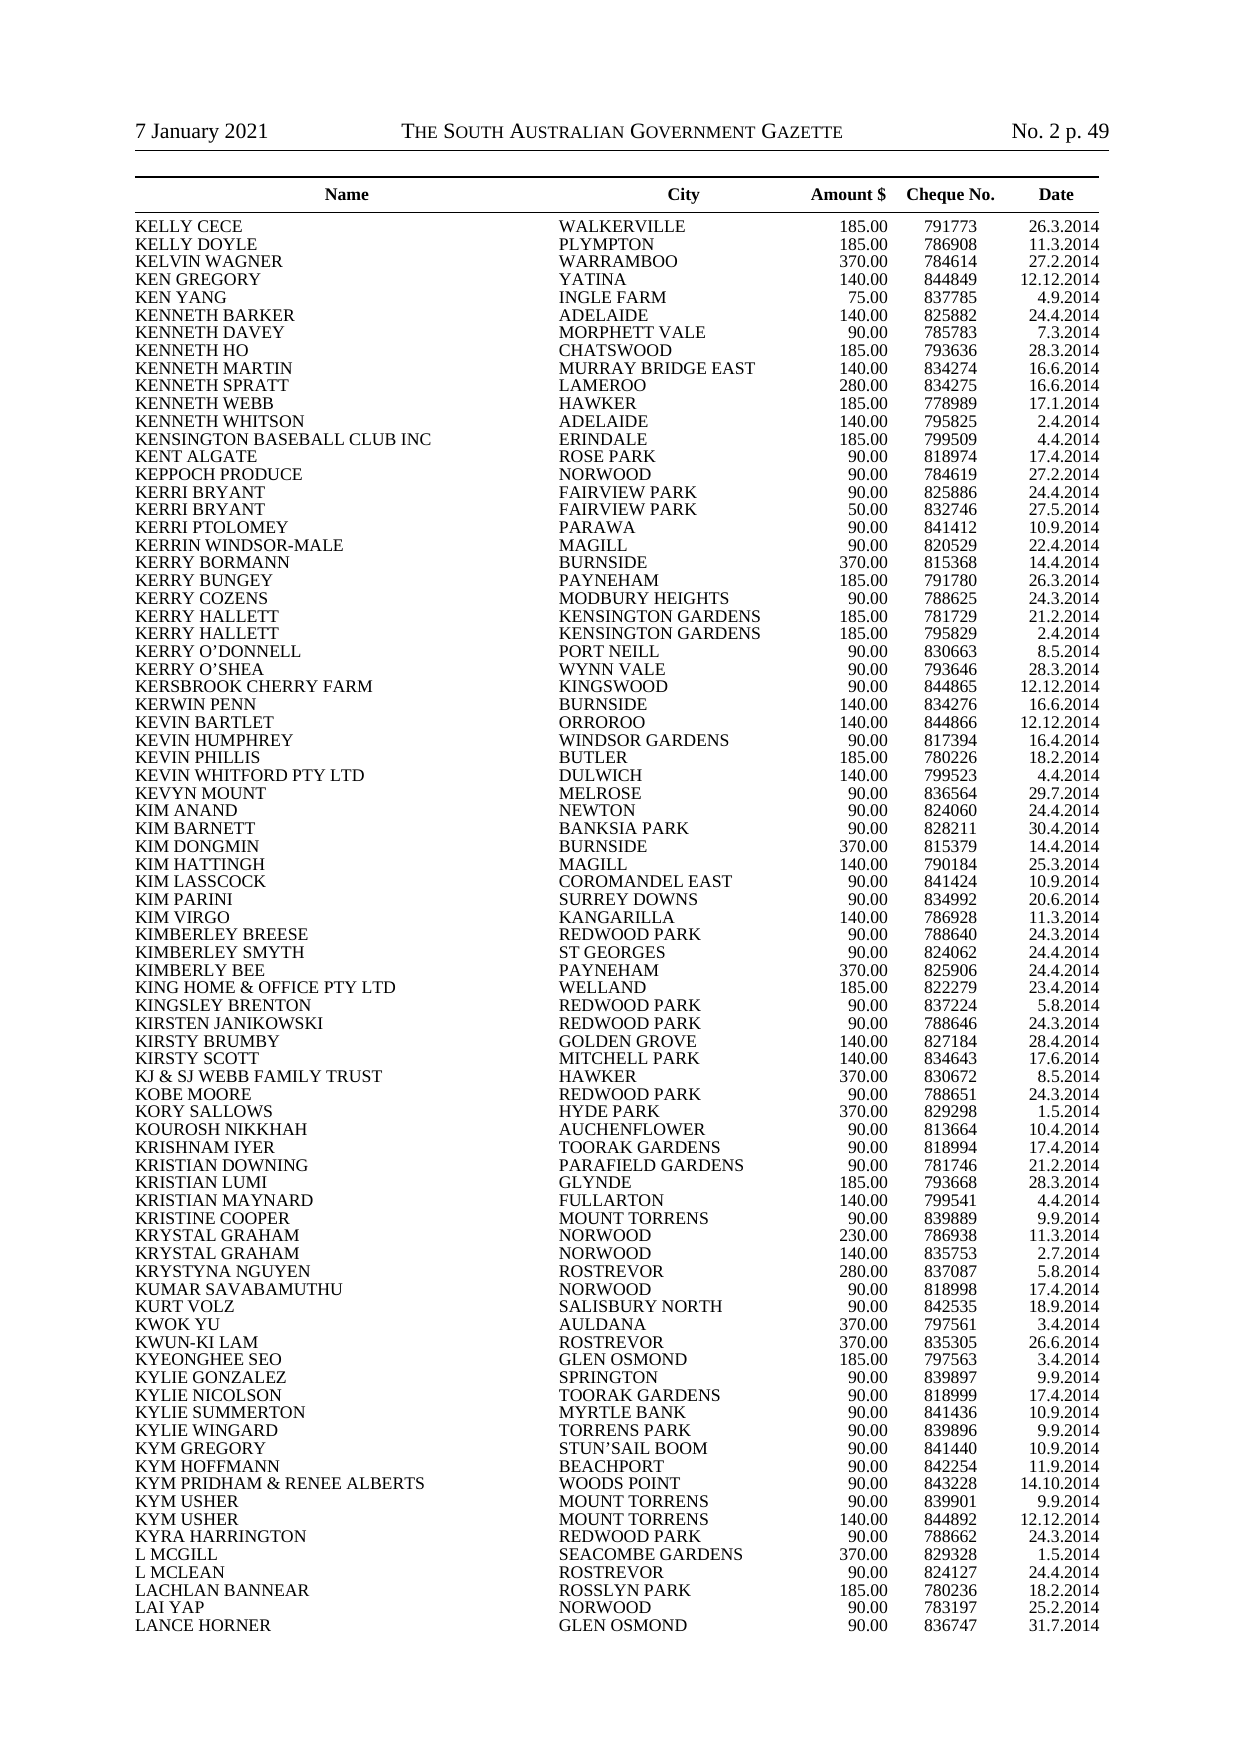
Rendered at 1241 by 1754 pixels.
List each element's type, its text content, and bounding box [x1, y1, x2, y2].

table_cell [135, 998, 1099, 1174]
table_header Amount $ [809, 178, 888, 212]
table_cell [1013, 213, 1099, 218]
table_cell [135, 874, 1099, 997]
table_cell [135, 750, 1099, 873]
table_cell [559, 213, 809, 218]
table_cell [135, 213, 559, 218]
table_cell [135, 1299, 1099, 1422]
table_cell [888, 213, 1013, 218]
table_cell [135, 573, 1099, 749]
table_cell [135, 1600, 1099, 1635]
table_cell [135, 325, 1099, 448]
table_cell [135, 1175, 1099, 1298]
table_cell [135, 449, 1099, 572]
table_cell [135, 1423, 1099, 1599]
table_cell [809, 213, 888, 218]
table_header Cheque No. [888, 178, 1013, 212]
table_header Date [1013, 178, 1099, 212]
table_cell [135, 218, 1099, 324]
table_header City [559, 178, 809, 212]
table_header Name [135, 178, 559, 212]
